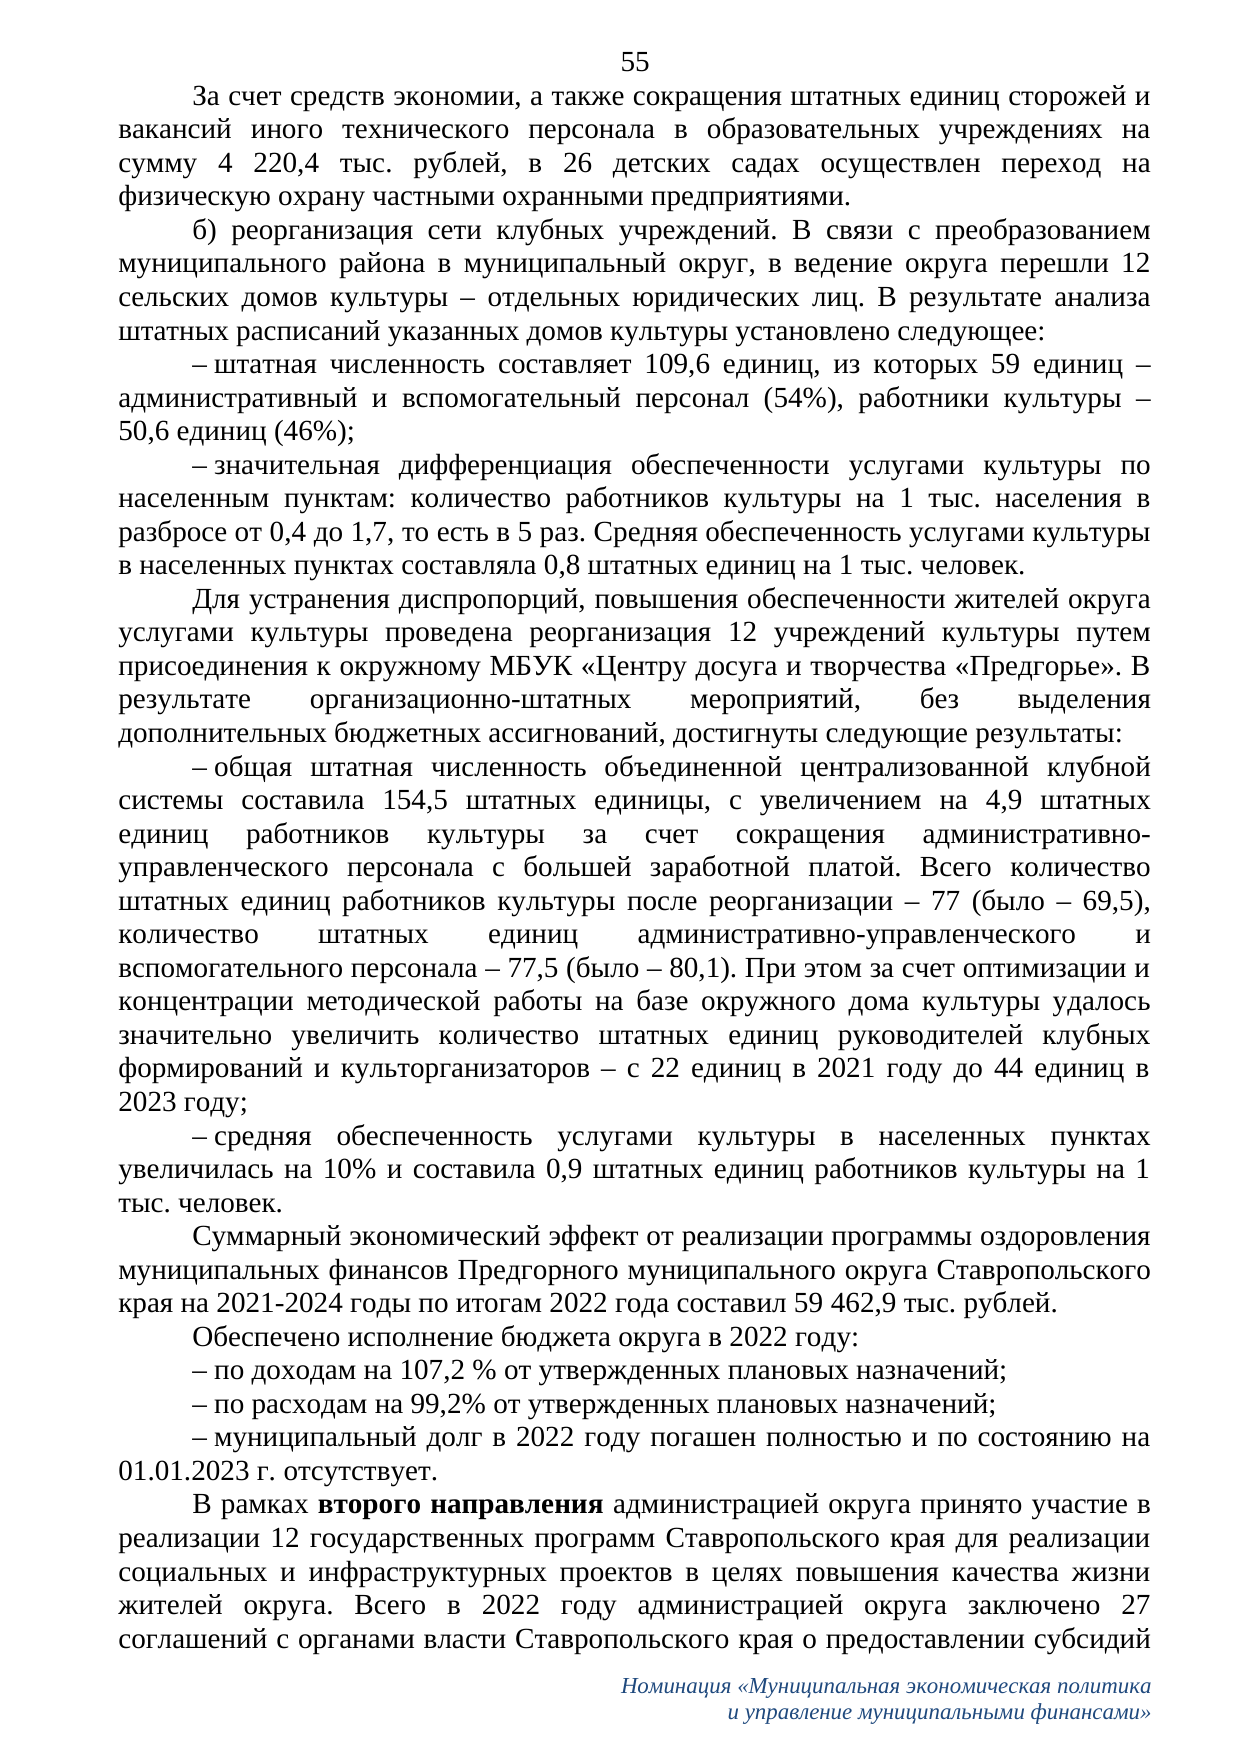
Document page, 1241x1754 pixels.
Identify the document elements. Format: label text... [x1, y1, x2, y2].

text – муниципальный долг в 2022 году погашен полностью и по состоянию на 01.01.2023 г. отсутствует. [118, 1419, 1152, 1487]
text – штатная численность составляет 109,6 единиц, из которых 59 единиц – административный и вспомогательный персонал (54%), работники культуры – 50,6 единиц (46%); [118, 346, 1152, 447]
text – по расходам на 99,2% от утвержденных плановых назначений; [118, 1386, 1152, 1419]
text Суммарный экономический эффект от реализации программы оздоровления муниципальных финансов Предгорного муниципального округа Ставропольского края на 2021-2024 годы по итогам 2022 года составил 59 462,9 тыс. рублей. [118, 1218, 1152, 1319]
text – общая штатная численность объединенной централизованной клубной системы составила 154,5 штатных единицы, с увеличением на 4,9 штатных единиц работников культуры за счет сокращения административно-управленческого персонала с большей заработной платой. Всего количество штатных единиц работников культуры после реорганизации – 77 (было – 69,5), количество штатных единиц административно-управленческого и вспомогательного персонала – 77,5 (было – 80,1). При этом за счет оптимизации и концентрации методической работы на базе окружного дома культуры удалось значительно увеличить количество штатных единиц руководителей клубных формирований и культорганизаторов – с 22 единиц в 2021 году до 44 единиц в 2023 году; [118, 749, 1152, 1118]
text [118, 1487, 1152, 1654]
text – средняя обеспеченность услугами культуры в населенных пунктах увеличилась на 10% и составила 0,9 штатных единиц работников культуры на 1 тыс. человек. [118, 1118, 1152, 1218]
text Для устранения диспропорций, повышения обеспеченности жителей округа услугами культуры проведена реорганизация 12 учреждений культуры путем присоединения к окружному МБУК «Центру досуга и творчества «Предгорье». В результате организационно-штатных мероприятий, без выделения дополнительных бюджетных ассигнований, достигнуты следующие результаты: [118, 581, 1152, 749]
text За счет средств экономии, а также сокращения штатных единиц сторожей и вакансий иного технического персонала в образовательных учреждениях на сумму 4 220,4 тыс. рублей, в 26 детских садах осуществлен переход на физическую охрану частными охранными предприятиями. [118, 78, 1152, 212]
text – по доходам на 107,2 % от утвержденных плановых назначений; [118, 1352, 1152, 1386]
text – значительная дифференциация обеспеченности услугами культуры по населенным пунктам: количество работников культуры на 1 тыс. населения в разбросе от 0,4 до 1,7, то есть в 5 раз. Средняя обеспеченность услугами культуры в населенных пунктах составляла 0,8 штатных единиц на 1 тыс. человек. [118, 447, 1152, 581]
text Обеспечено исполнение бюджета округа в 2022 году: [118, 1319, 1152, 1352]
text б) реорганизация сети клубных учреждений. В связи с преобразованием муниципального района в муниципальный округ, в ведение округа перешли 12 сельских домов культуры – отдельных юридических лиц. В результате анализа штатных расписаний указанных домов культуры установлено следующее: [118, 212, 1152, 346]
